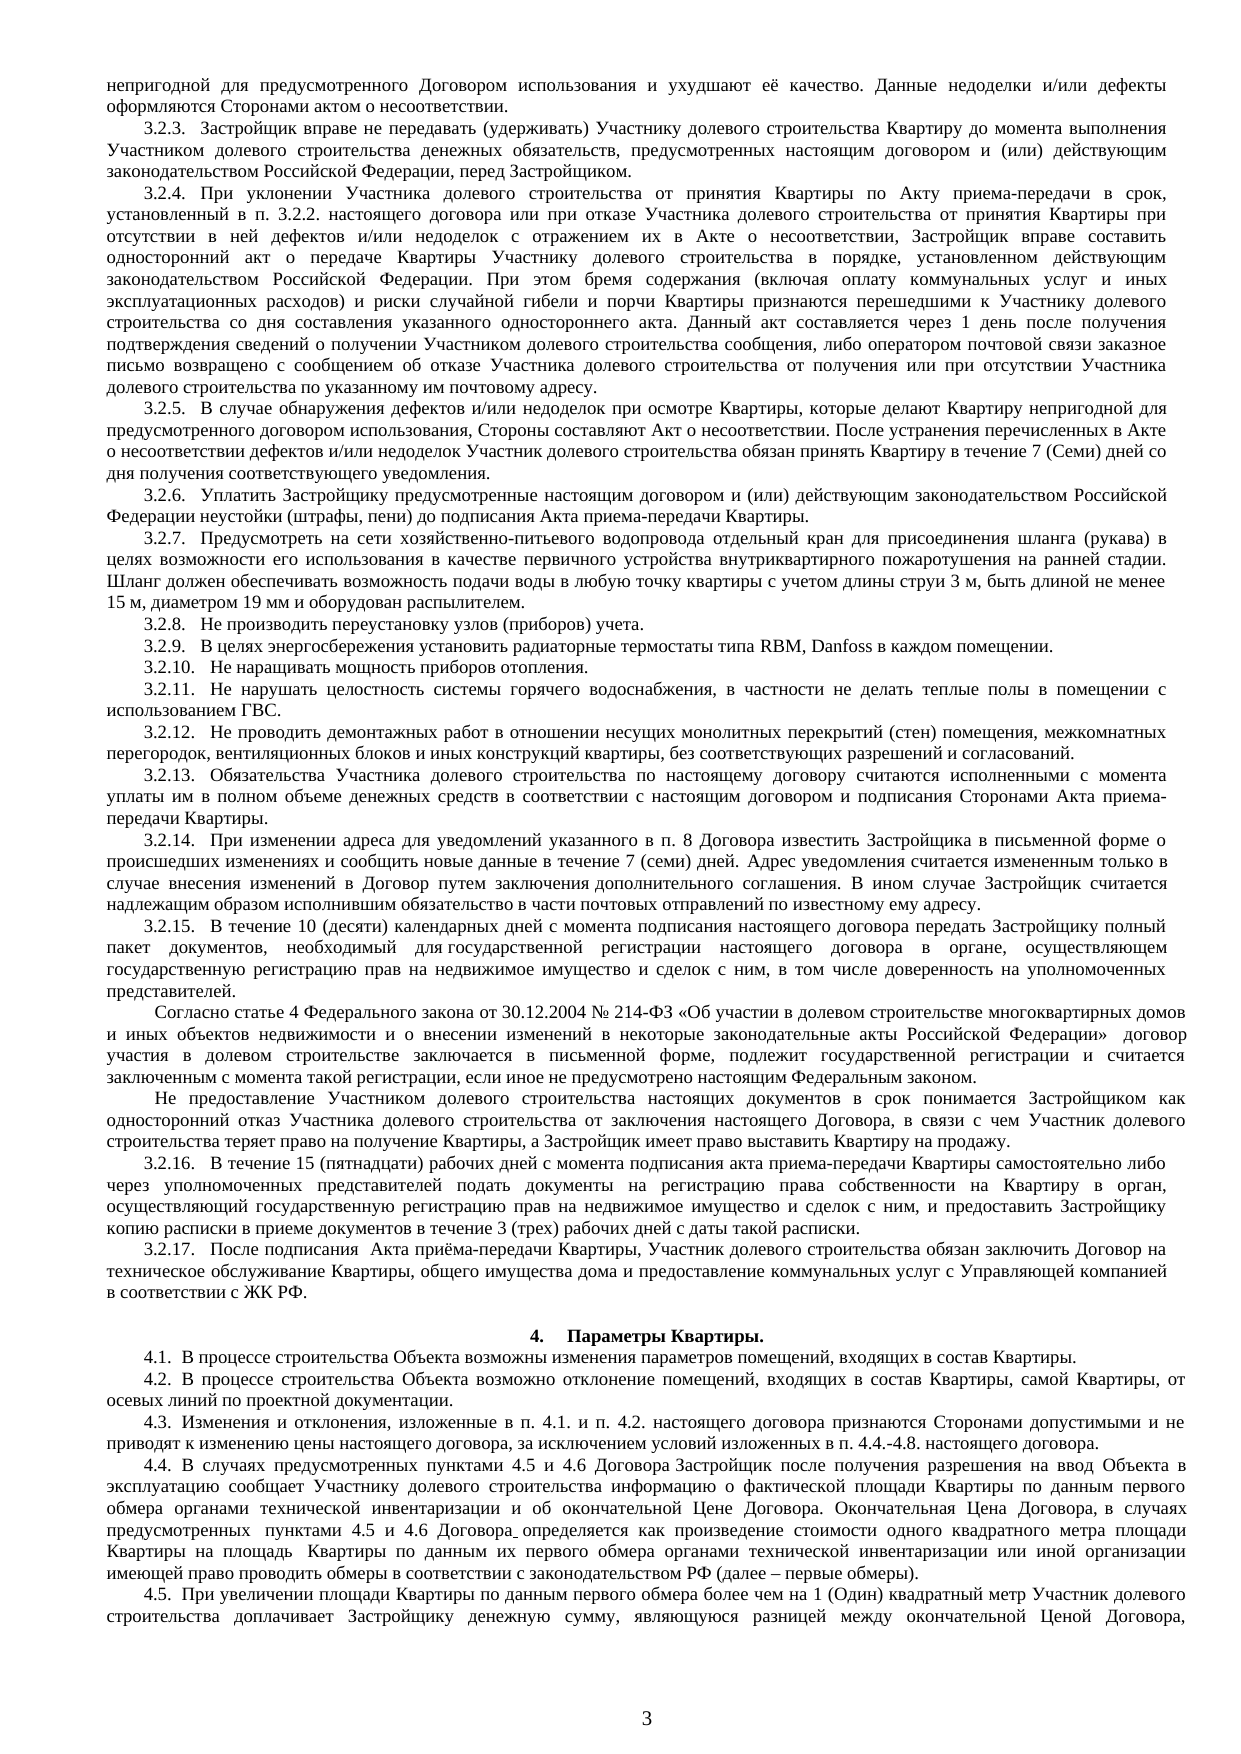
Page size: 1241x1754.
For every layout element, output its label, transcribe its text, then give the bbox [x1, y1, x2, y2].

list В течение 10 (десяти) календарных дней с момента подписания настоящего договора передать Застройщику полный пакет документов, необходимый для государственной регистрации настоящего договора в органе, осуществляющем государственную регистрацию прав на недвижимое имущество и сделок с ним, в том числе доверенность на уполномоченных представителей. [106, 915, 1168, 1001]
list Не наращивать мощность приборов отопления. [106, 656, 1168, 678]
list При уклонении Участника долевого строительства от принятия Квартиры по Акту приема-передачи в срок, установленный в п. 3.2.2. настоящего договора или при отказе Участника долевого строительства от принятия Квартиры при отсутствии в ней дефектов и/или недоделок с отражением их в Акте о несоответствии, Застройщик вправе составить односторонний акт о передаче Квартиры Участнику долевого строительства в порядке, установленном действующим законодательством Российской Федерации. При этом бремя содержания (включая оплату коммунальных услуг и иных эксплуатационных расходов) и риски случайной гибели и порчи Квартиры признаются перешедшими к Участнику долевого строительства со дня составления указанного одностороннего акта. Данный акт составляется через 1 день после получения подтверждения сведений о получении Участником долевого строительства сообщения, либо оператором почтовой связи заказное письмо возвращено с сообщением об отказе Участника долевого строительства от получения или при отсутствии Участника долевого строительства по указанному им почтовому адресу. [106, 182, 1168, 397]
list Не нарушать целостность системы горячего водоснабжения, в частности не делать теплые полы в помещении с использованием ГВС. [106, 678, 1168, 721]
text Не предоставление Участником долевого строительства настоящих документов в срок понимается Застройщиком как односторонний отказ Участника долевого строительства от заключения настоящего Договора, в связи с чем Участник долевого строительства теряет право на получение Квартиры, а Застройщик имеет право выставить Квартиру на продажу. [106, 1087, 1187, 1152]
list Застройщик вправе не передавать (удерживать) Участнику долевого строительства Квартиру до момента выполнения Участником долевого строительства денежных обязательств, предусмотренных настоящим договором и (или) действующим законодательством Российской Федерации, перед Застройщиком. [106, 117, 1168, 182]
list Не производить переустановку узлов (приборов) учета. [106, 613, 1168, 634]
text 4.4. В случаях предусмотренных пунктами 4.5 и 4.6 Договора Застройщик после получения разрешения на ввод Объекта в эксплуатацию сообщает Участнику долевого строительства информацию о фактической площади Квартиры по данным первого обмера органами технической инвентаризации и об окончательной Цене Договора. Окончательная Цена Договора, в случаях предусмотренных пунктами 4.5 и 4.6 Договора определяется как произведение стоимости одного квадратного метра площади Квартиры на площадь Квартиры по данным их первого обмера органами технической инвентаризации или иной организации имеющей право проводить обмеры в соответствии с законодательством РФ (далее – первые обмеры). [106, 1454, 1187, 1583]
text Согласно статье 4 Федерального закона от 30.12.2004 № 214-ФЗ «Об участии в долевом строительстве многоквартирных домов и иных объектов недвижимости и о внесении изменений в некоторые законодательные акты Российской Федерации» договор участия в долевом строительстве заключается в письменной форме, подлежит государственной регистрации и считается заключенным с момента такой регистрации, если иное не предусмотрено настоящим Федеральным законом. [106, 1001, 1187, 1087]
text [106, 1583, 1187, 1626]
list В случае обнаружения дефектов и/или недоделок при осмотре Квартиры, которые делают Квартиру непригодной для предусмотренного договором использования, Стороны составляют Акт о несоответствии. После устранения перечисленных в Акте о несоответствии дефектов и/или недоделок Участник долевого строительства обязан принять Квартиру в течение 7 (Семи) дней со дня получения соответствующего уведомления. [106, 397, 1168, 483]
text 4.1. В процессе строительства Объекта возможны изменения параметров помещений, входящих в состав Квартиры. [106, 1346, 1187, 1368]
list В течение 15 (пятнадцати) рабочих дней с момента подписания акта приема-передачи Квартиры самостоятельно либо через уполномоченных представителей подать документы на регистрацию права собственности на Квартиру в орган, осуществляющий государственную регистрацию прав на недвижимое имущество и сделок с ним, и предоставить Застройщику копию расписки в приеме документов в течение 3 (трех) рабочих дней с даты такой расписки. [106, 1152, 1168, 1238]
list После подписания Акта приёма-передачи Квартиры, Участник долевого строительства обязан заключить Договор на техническое обслуживание Квартиры, общего имущества дома и предоставление коммунальных услуг с Управляющей компанией в соответствии с ЖК РФ. [106, 1238, 1168, 1303]
list Параметры Квартиры. [106, 1324, 1187, 1346]
text 4.3. Изменения и отклонения, изложенные в п. 4.1. и п. 4.2. настоящего договора признаются Сторонами допустимыми и не приводят к изменению цены настоящего договора, за исключением условий изложенных в п. 4.4.-4.8. настоящего договора. [106, 1411, 1187, 1454]
list В целях энергосбережения установить радиаторные термостаты типа RBM, Danfoss в каждом помещении. [106, 634, 1168, 656]
text 4.2. В процессе строительства Объекта возможно отклонение помещений, входящих в состав Квартиры, самой Квартиры, от осевых линий по проектной документации. [106, 1368, 1187, 1411]
list Не проводить демонтажных работ в отношении несущих монолитных перекрытий (стен) помещения, межкомнатных перегородок, вентиляционных блоков и иных конструкций квартиры, без соответствующих разрешений и согласований. [106, 721, 1168, 764]
list Уплатить Застройщику предусмотренные настоящим договором и (или) действующим законодательством Российской Федерации неустойки (штрафы, пени) до подписания Акта приема-передачи Квартиры. [106, 483, 1168, 527]
list Предусмотреть на сети хозяйственно-питьевого водопровода отдельный кран для присоединения шланга (рукава) в целях возможности его использования в качестве первичного устройства внутриквартирного пожаротушения на ранней стадии. Шланг должен обеспечивать возможность подачи воды в любую точку квартиры с учетом длины струи 3 м, быть длиной не менее 15 м, диаметром 19 мм и оборудован распылителем. [106, 527, 1168, 613]
list При изменении адреса для уведомлений указанного в п. 8 Договора известить Застройщика в письменной форме о происшедших изменениях и сообщить новые данные в течение 7 (семи) дней. Адрес уведомления считается измененным только в случае внесения изменений в Договор путем заключения дополнительного соглашения. В ином случае Застройщик считается надлежащим образом исполнившим обязательство в части почтовых отправлений по известному ему адресу. [106, 828, 1168, 915]
list Обязательства Участника долевого строительства по настоящему договору считаются исполненными с момента уплаты им в полном объеме денежных средств в соответствии с настоящим договором и подписания Сторонами Акта приема-передачи Квартиры. [106, 764, 1168, 828]
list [106, 74, 1168, 117]
